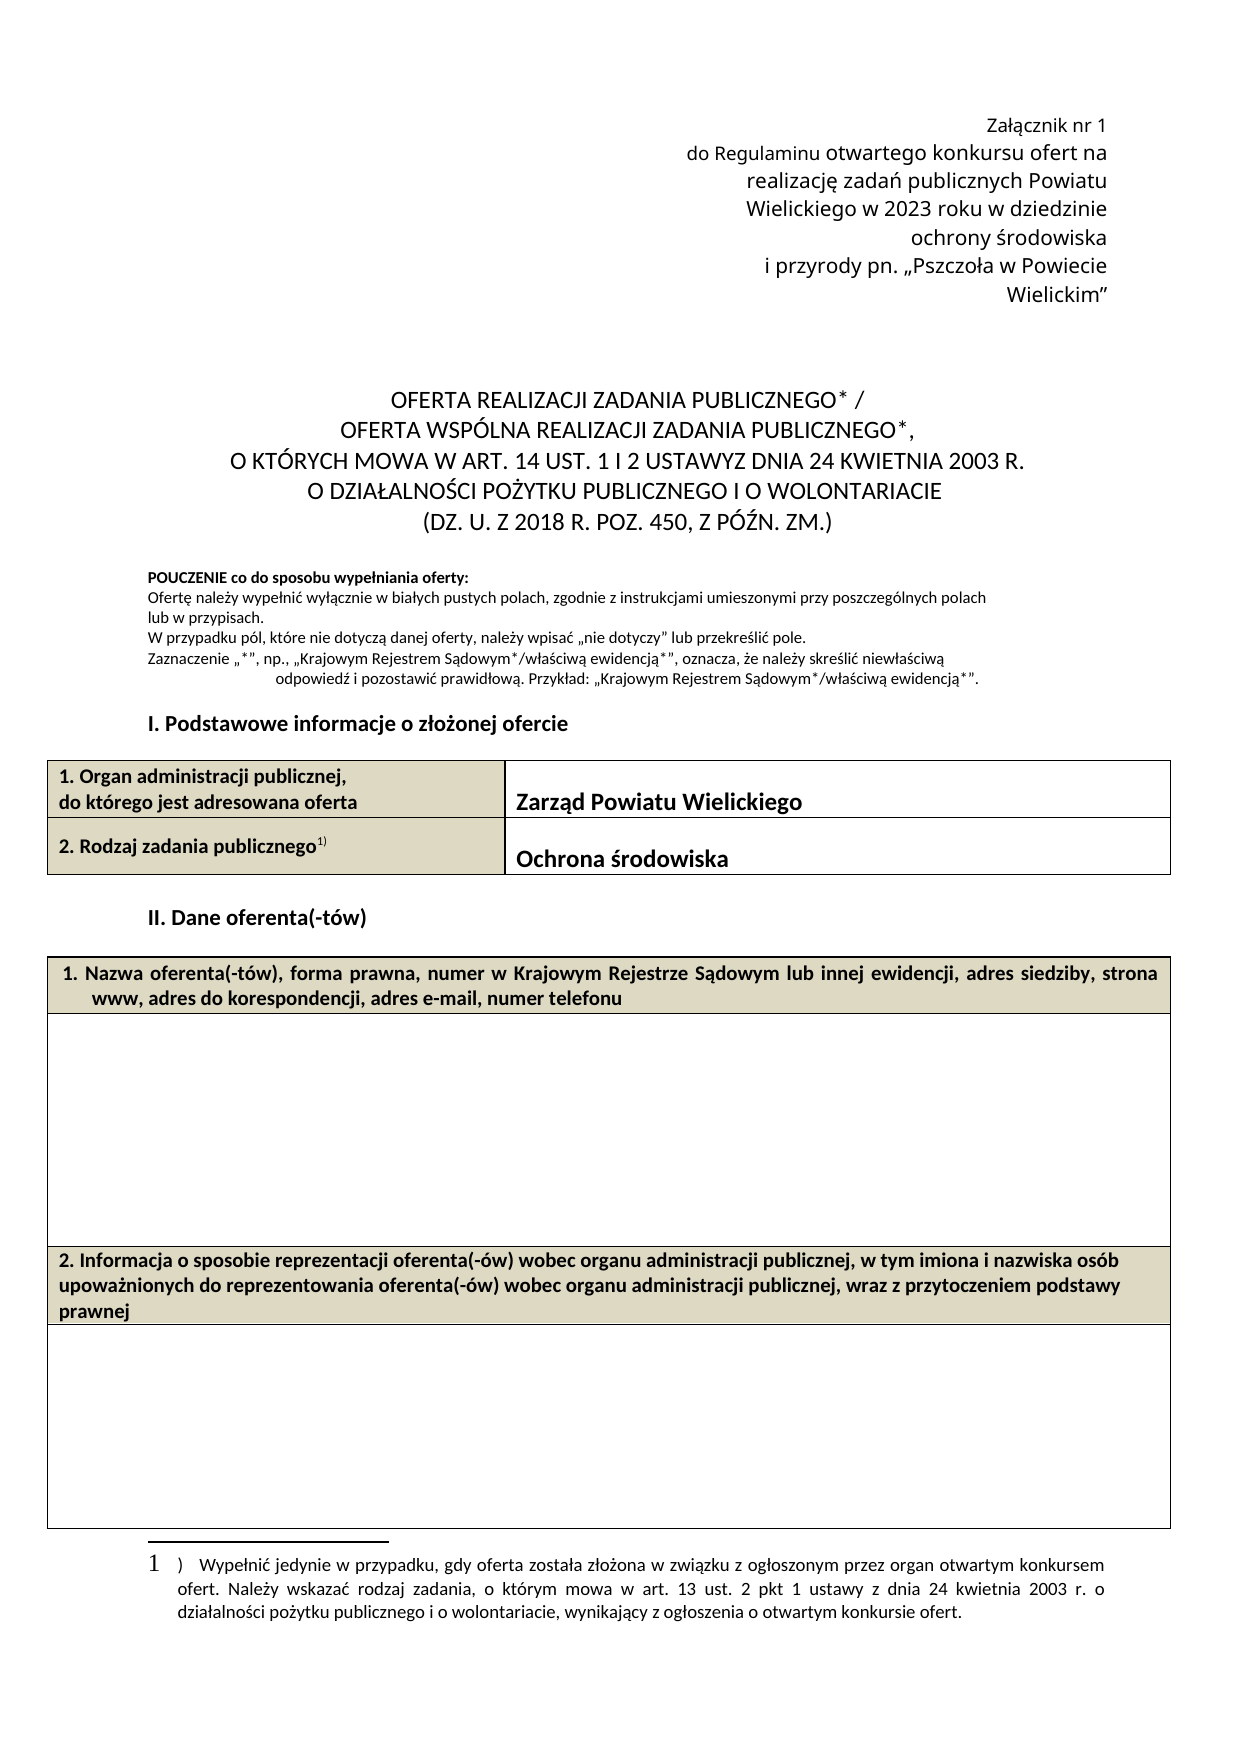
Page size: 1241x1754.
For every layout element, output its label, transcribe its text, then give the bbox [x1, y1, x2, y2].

table_cell Ochrona środowiska [506, 818, 1170, 874]
table_header Zarząd Powiatu Wielickiego [506, 761, 1170, 817]
table_cell [48, 1325, 1170, 1528]
text lub w przypisach. [148, 607, 1107, 628]
text POUCZENIE co do sposobu wypełniania oferty: [148, 567, 1107, 587]
text odpowiedź i pozostawić prawidłową. Przykład: „Krajowym Rejestrem Sądowym*/właściwą ewidencją*”. [148, 668, 1107, 689]
text Ofertę należy wypełnić wyłącznie w białych pustych polach, zgodnie z instrukcjami umieszonymi przy poszczególnych polach [148, 587, 1107, 607]
text II. Dane oferenta(-tów) [148, 903, 1107, 931]
text OFERTA REALIZACJI ZADANIA PUBLICZNEGO* / [148, 384, 1107, 414]
text do Regulaminu otwartego konkursu ofert na realizację zadań publicznych Powiatu Wielickiego w 2023 roku w dziedzinie ochrony środowiska i przyrody pn. „Pszczoła w Powiecie Wielickim” [673, 138, 1107, 308]
text I. Podstawowe informacje o złożonej ofercie [148, 709, 1107, 737]
text O KTÓRYCH MOWA W ART. 14 UST. 1 I 2 USTAWYZ DNIA 24 KWIETNIA 2003 R. O DZIAŁALNOŚCI POŻYTKU PUBLICZNEGO I O WOLONTARIACIE (DZ. U. Z 2018 R. POZ. 450, Z PÓŹN. ZM.) [148, 445, 1107, 536]
text OFERTA WSPÓLNA REALIZACJI ZADANIA PUBLICZNEGO*, [148, 414, 1107, 445]
table_cell 2. Informacja o sposobie reprezentacji oferenta(-ów) wobec organu administracji publicznej, w tym imiona i nazwiska osób upoważnionych do reprezentowania oferenta(-ów) wobec organu administracji publicznej, wraz z przytoczeniem podstawy prawnej [48, 1247, 1170, 1323]
table_header 1. Organ administracji publicznej, do którego jest adresowana oferta [48, 761, 504, 817]
text Załącznik nr 1 [148, 112, 1107, 138]
table_cell [48, 1014, 1170, 1246]
table_header 1. Nazwa oferenta(-tów), forma prawna, numer w Krajowym Rejestrze Sądowym lub innej ewidencji, adres siedziby, strona www, adres do korespondencji, adres e-mail, numer telefonu [48, 958, 1170, 1013]
text W przypadku pól, które nie dotyczą danej oferty, należy wpisać „nie dotyczy” lub przekreślić pole. [148, 628, 1107, 648]
table_cell 2. Rodzaj zadania publicznego) [48, 818, 504, 874]
text Zaznaczenie „*”, np., „Krajowym Rejestrem Sądowym*/właściwą ewidencją*”, oznacza, że należy skreślić niewłaściwą [148, 648, 1107, 668]
